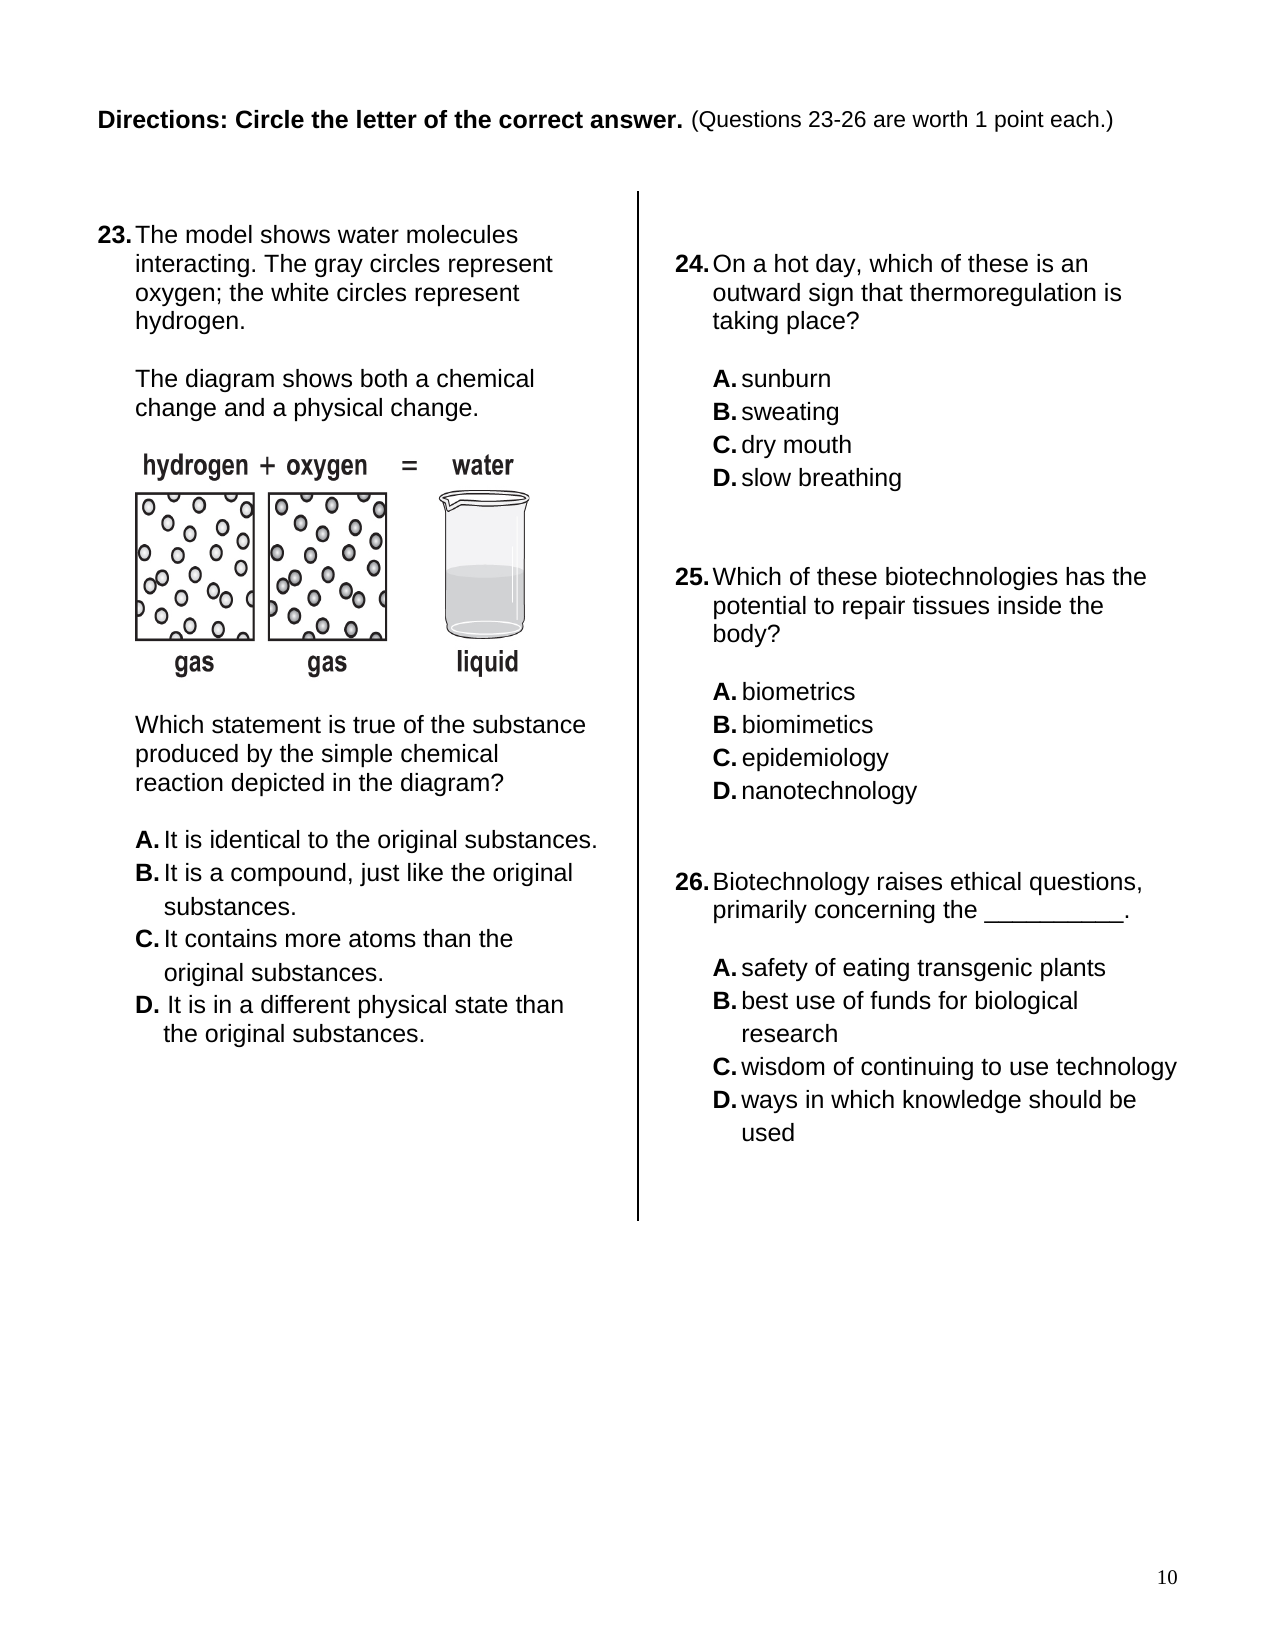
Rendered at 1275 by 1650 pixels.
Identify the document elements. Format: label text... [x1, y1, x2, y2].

text C. dry mouth [712, 430, 1177, 458]
text A. It is identical to the original substances. [135, 825, 600, 854]
text D. slow breathing [712, 463, 1177, 492]
text 26. Biotechnology raises ethical questions, primarily concerning the __________. [675, 866, 1166, 924]
text B. sweating [712, 397, 1177, 426]
text A. biometrics [712, 677, 1177, 706]
picture [135, 450, 530, 682]
text C. It contains more atoms than the original substances. [135, 924, 600, 986]
text C. wisdom of continuing to use technology [712, 1052, 1177, 1081]
text 24. On a hot day, which of these is an outward sign that thermoregulation is taking place? [675, 249, 1166, 335]
text 25. Which of these biotechnologies has the potential to repair tissues inside the body? [675, 562, 1166, 648]
text The diagram shows both a chemical change and a physical change. [135, 364, 588, 421]
text B. biomimetics [712, 710, 1177, 739]
text B. It is a compound, just like the original substances. [135, 858, 600, 920]
text C. epidemiology [712, 743, 1177, 772]
text D. ways in which knowledge should be used [712, 1085, 1177, 1147]
text 23. The model shows water molecules interacting. The gray circles represent oxygen; the white circles represent hydrogen. [97, 220, 588, 335]
text Which statement is true of the substance produced by the simple chemical reaction depicted in the diagram? [135, 710, 588, 797]
text A. sunburn [712, 364, 1177, 392]
text D. It is in a different physical state than the original substances. [135, 991, 600, 1048]
text Directions: Circle the letter of the correct answer. (Questions 23-26 are worth 1 point each.) [97, 105, 1177, 134]
text D. nanotechnology [712, 776, 1177, 805]
text A. safety of eating transgenic plants [712, 953, 1177, 981]
text B. best use of funds for biological research [712, 986, 1177, 1047]
